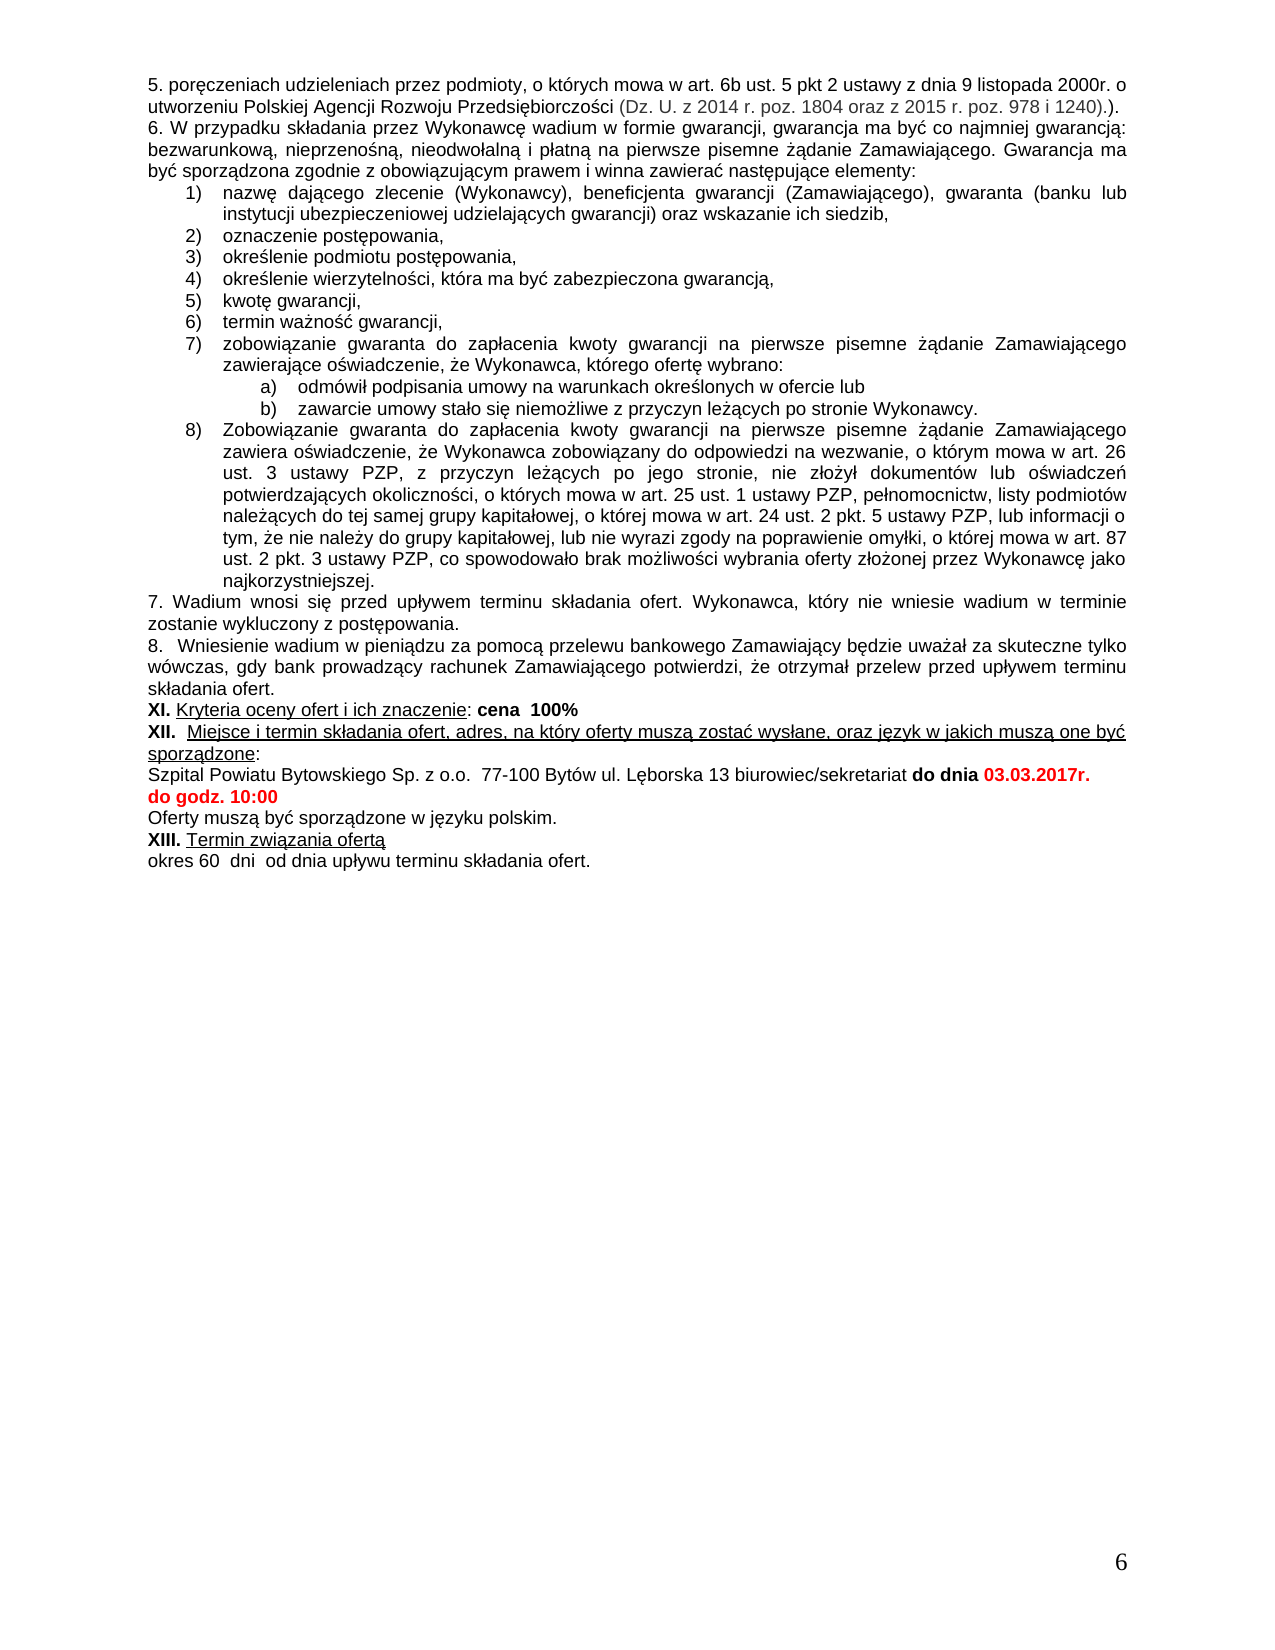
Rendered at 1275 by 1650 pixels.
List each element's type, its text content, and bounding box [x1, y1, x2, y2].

list Wniesienie wadium w pieniądzu za pomocą przelewu bankowego Zamawiający będzie uważał za skuteczne tylko wówczas, gdy bank prowadzący rachunek Zamawiającego potwierdzi, że otrzymał przelew przed upływem terminu składania ofert. [148, 634, 1127, 699]
list zawarcie umowy stało się niemożliwe z przyczyn leżących po stronie Wykonawcy. [260, 397, 1127, 419]
list określenie wierzytelności, która ma być zabezpieczona gwarancją, [185, 268, 1127, 289]
text 5. poręczeniach udzieleniach przez podmioty, o których mowa w art. 6b ust. 5 pkt 2 ustawy z dnia 9 listopada 2000r. o utworzeniu Polskiej Agencji Rozwoju Przedsiębiorczości (Dz. U. z 2014 r. poz. 1804 oraz z 2015 r. poz. 978 i 1240).). [148, 74, 1127, 117]
list zobowiązanie gwaranta do zapłacenia kwoty gwarancji na pierwsze pisemne żądanie Zamawiającego zawierające oświadczenie, że Wykonawca, którego ofertę wybrano: [185, 333, 1127, 376]
text okres 60 dni od dnia upływu terminu składania ofert. [219, 850, 1127, 872]
text 7. Wadium wnosi się przed upływem terminu składania ofert. Wykonawca, który nie wniesie wadium w terminie zostanie wykluczony z postępowania. [148, 591, 1127, 634]
list określenie podmiotu postępowania, [185, 246, 1127, 268]
list kwotę gwarancji, [185, 289, 1127, 311]
subtitle XI. Kryteria oceny ofert i ich znaczenie: cena 100% [148, 699, 1127, 721]
text XIII. Termin związania ofertą [148, 828, 1127, 850]
list odmówił podpisania umowy na warunkach określonych w ofercie lub [260, 376, 1127, 397]
list oznaczenie postępowania, [185, 225, 1127, 246]
list Zobowiązanie gwaranta do zapłacenia kwoty gwarancji na pierwsze pisemne żądanie Zamawiającego zawiera oświadczenie, że Wykonawca zobowiązany do odpowiedzi na wezwanie, o którym mowa w art. 26 ust. 3 ustawy PZP, z przyczyn leżących po jego stronie, nie złożył dokumentów lub oświadczeń potwierdzających okoliczności, o których mowa w art. 25 ust. 1 ustawy PZP, pełnomocnictw, listy podmiotów należących do tej samej grupy kapitałowej, o której mowa w art. 24 ust. 2 pkt. 5 ustawy PZP, lub informacji o tym, że nie należy do grupy kapitałowej, lub nie wyrazi zgody na poprawienie omyłki, o której mowa w art. 87 ust. 2 pkt. 3 ustawy PZP, co spowodowało brak możliwości wybrania oferty złożonej przez Wykonawcę jako najkorzystniejszej. [185, 419, 1127, 591]
text do godz. 10:00 [148, 785, 1127, 807]
text Oferty muszą być sporządzone w języku polskim. [148, 807, 1127, 828]
text 6. W przypadku składania przez Wykonawcę wadium w formie gwarancji, gwarancja ma być co najmniej gwarancją: bezwarunkową, nieprzenośną, nieodwołalną i płatną na pierwsze pisemne żądanie Zamawiającego. Gwarancja ma być sporządzona zgodnie z obowiązującym prawem i winna zawierać następujące elementy: [148, 117, 1127, 182]
list nazwę dającego zlecenie (Wykonawcy), beneficjenta gwarancji (Zamawiającego), gwaranta (banku lub instytucji ubezpieczeniowej udzielających gwarancji) oraz wskazanie ich siedzib, [185, 182, 1127, 225]
text Szpital Powiatu Bytowskiego Sp. z o.o. 77-100 Bytów ul. Lęborska 13 biurowiec/sekretariat do dnia 03.03.2017r. [386, 764, 730, 785]
text XII. Miejsce i termin składania ofert, adres, na który oferty muszą zostać wysłane, oraz język w jakich muszą one być sporządzone: [148, 721, 1127, 764]
list termin ważność gwarancji, [185, 311, 1127, 333]
